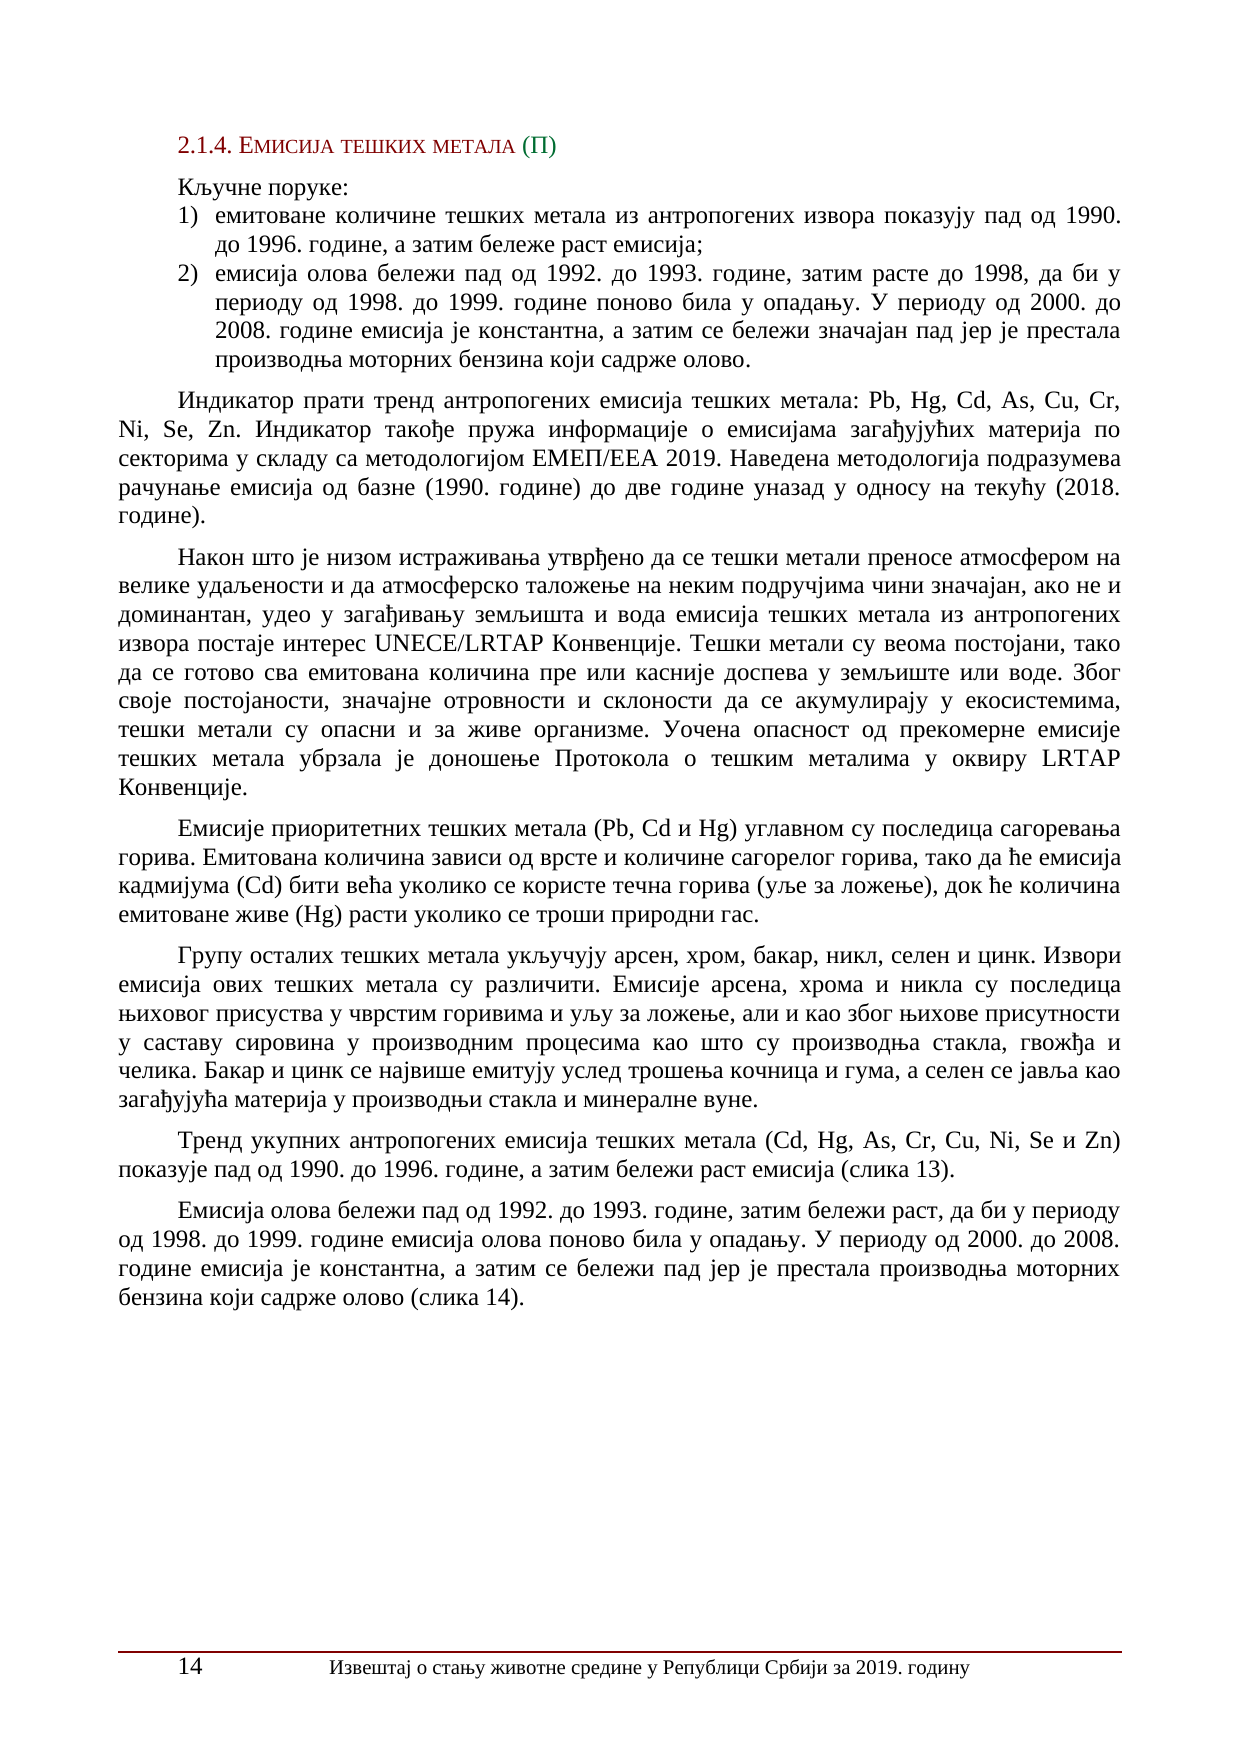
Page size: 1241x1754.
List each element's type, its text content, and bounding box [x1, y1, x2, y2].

text емисија олова бележи пад од 1992. до 1993. године, затим расте до 1998, да би у периоду од 1998. до 1999. године поново била у опадању. У периоду од 2000. до 2008. године емисија је константна, а затим се бележи значајан пад јер је престала производња моторних бензина који садрже олово. [177, 258, 1122, 373]
text Кључне поруке: [118, 172, 1122, 201]
text Након што је низом истраживања утврђено да се тешки метали преносе атмосфером на велике удаљености и да атмосферско таложење на неким подручјима чини значајан, ако не и доминантан, удео у загађивању земљишта и вода емисија тешких метала из антропогених извора постаје интерес UNECE/LRTAP Конвенције. Тешки метали су веома постојани, тако да се готово сва емитована количина пре или касније доспева у земљиште или воде. Због своје постојаности, значајне отровности и склоности да се акумулирају у екосистемима, тешки метали су опасни и за живе организме. Уочена опасност од прекомерне емисије тешких метала убрзала је доношење Протокола о тешким металима у оквиру LRTAP Конвенције. [118, 542, 1122, 801]
text Емисије приоритетних тешких метала (Pb, Cd и Hg) углавном су последица сагоревања горива. Емитована количина зависи од врсте и количине сагорелог горива, тако да ће емисија кадмијума (Cd) бити већа уколико се користе течна горива (уље за ложење), док ће количина емитоване живе (Hg) расти уколико се троши природни гас. [118, 813, 1122, 928]
text Извор података: Агенција за заштиту животне средине2.1.4. Емисија тешких метала (П) [118, 131, 1122, 159]
list емитоване количине тешких метала из антропогених извора показују пад од 1990. до 1996. године, а затим бележе раст емисија; [177, 201, 1122, 258]
text Тренд укупних антропогених емисија тешких метала (Cd, Hg, As, Cr, Cu, Ni, Se и Zn) показује пад од 1990. до 1996. године, а затим бележи раст емисија (слика 13). [118, 1126, 1122, 1183]
text Индикатор прати тренд антропогених емисија тешких метала: Pb, Hg, Cd, As, Cu, Cr, Ni, Se, Zn. Индикатор такође пружа информације о емисијама загађујућих материја по секторима у складу са методологијом ЕМЕП/ЕЕА 2019. Наведена методологија подразумева рачунање емисија од базне (1990. године) до две године уназад у односу на текућу (2018. године). [118, 386, 1122, 529]
text Емисија олова бележи пад од 1992. до 1993. године, затим бележи раст, да би у периоду од 1998. до 1999. године емисија олова поново била у опадању. У периоду од 2000. до 2008. године емисија је константна, а затим се бележи пад јер је престала производња моторних бензина који садрже олово (слика 14). [118, 1196, 1122, 1311]
text Групу осталих тешких метала укључују арсен, хром, бакар, никл, селен и цинк. Извори емисија ових тешких метала су различити. Емисије арсена, хрома и никла су последица њиховог присуства у чврстим горивима и уљу за ложење, али и као због њихове присутности у саставу сировина у производним процесима као што су производња стакла, гвожђа и челика. Бакар и цинк се највише емитују услед трошења кочница и гума, а селен се јавља као загађујућа материја у производњи стакла и минералне вуне. [118, 941, 1122, 1113]
